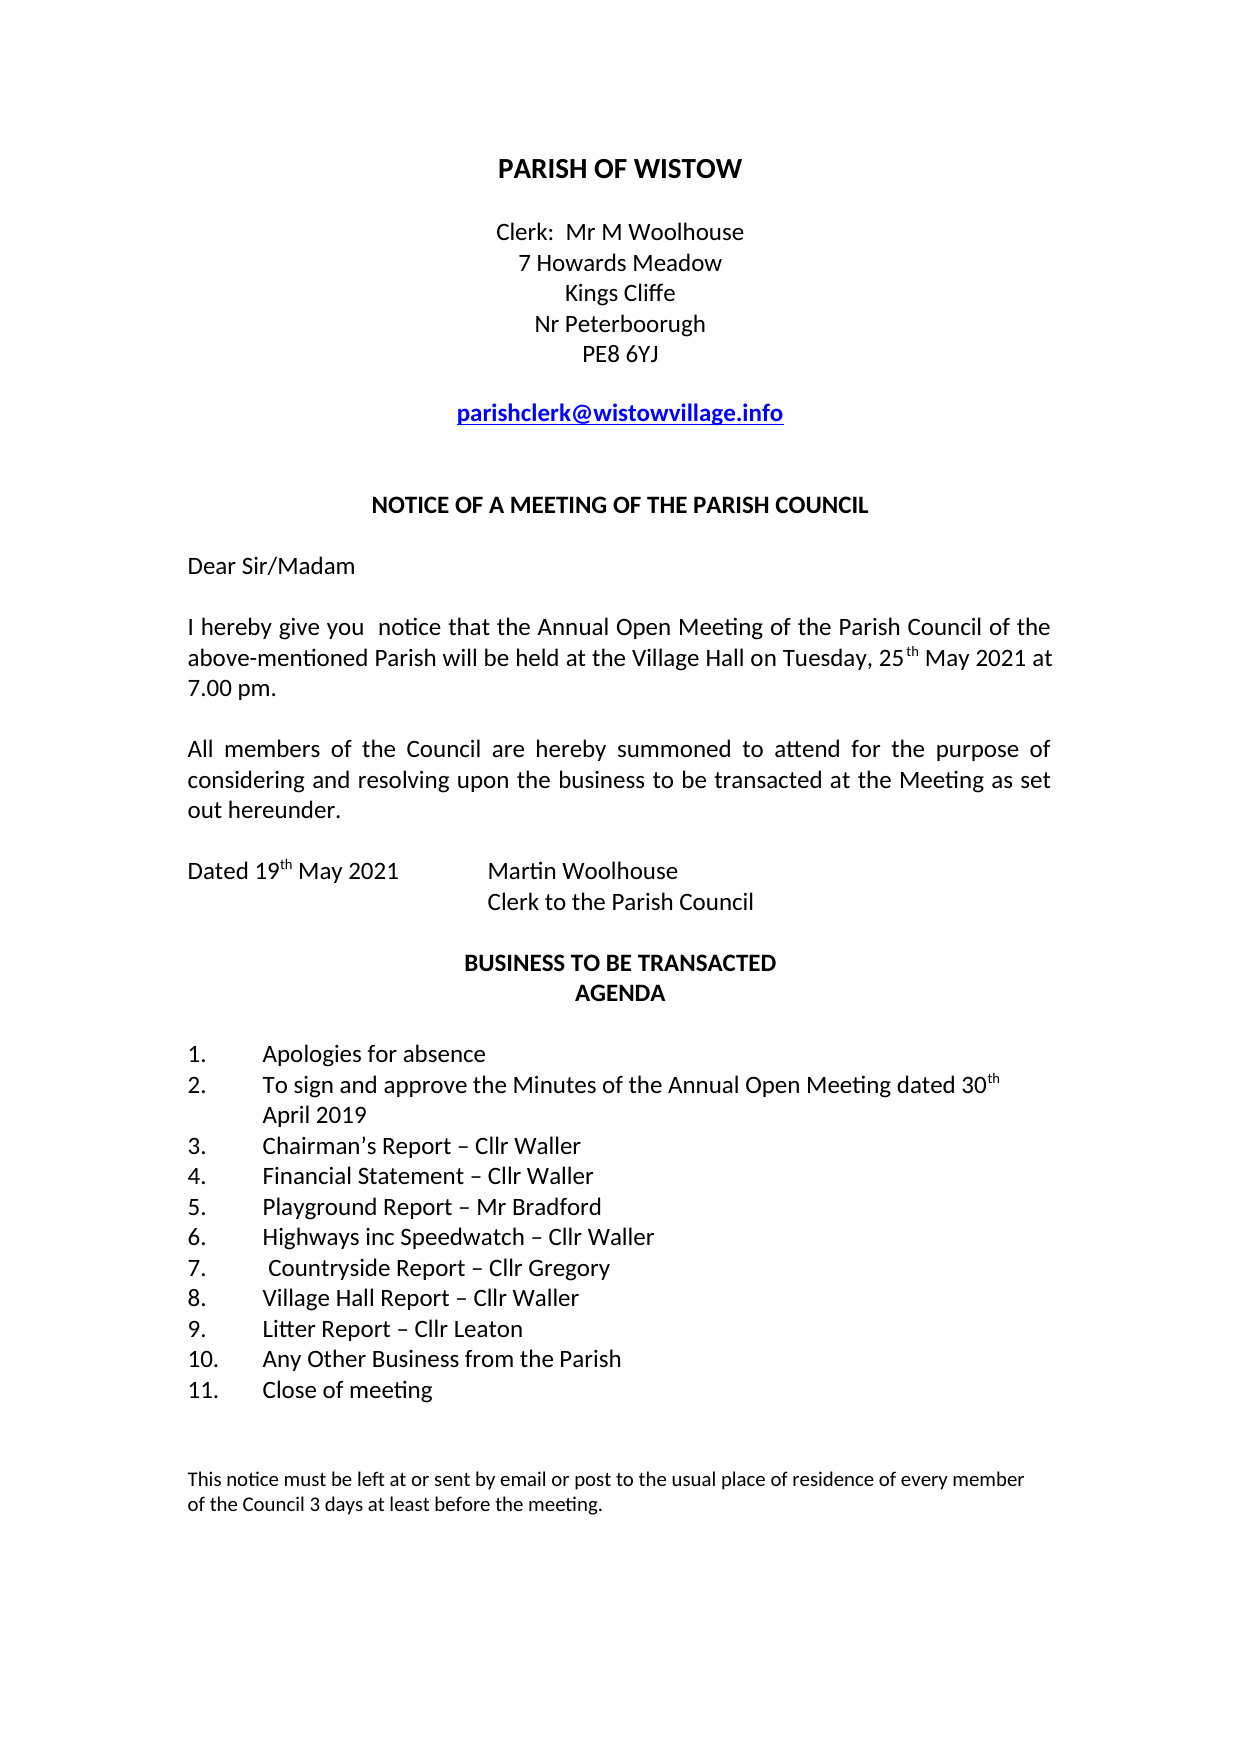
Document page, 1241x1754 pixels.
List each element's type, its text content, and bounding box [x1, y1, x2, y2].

text of the Council 3 days at least before the meeting. [187, 1491, 1053, 1517]
text parishclerk@wistowvillage.info [187, 397, 1053, 428]
text 3. Chairman’s Report – Cllr Waller [187, 1130, 1053, 1161]
text 2. To sign and approve the Minutes of the Annual Open Meeting dated 30th April 2019 [187, 1069, 1053, 1130]
text NOTICE OF A MEETING OF THE PARISH COUNCIL [187, 489, 1053, 519]
text All members of the Council are hereby summoned to attend for the purpose of considering and resolving upon the business to be transacted at the Meeting as set out hereunder. [187, 733, 1053, 825]
text Clerk: Mr M Woolhouse [187, 216, 1053, 247]
text Dated 19th May 2021 Martin Woolhouse [187, 855, 1053, 886]
text This notice must be left at or sent by email or post to the usual place of residence of every member [187, 1466, 1053, 1491]
text BUSINESS TO BE TRANSACTED [187, 947, 1053, 977]
text Kings Cliffe [187, 277, 1053, 308]
text PE8 6YJ [187, 338, 1053, 397]
text 1. Apologies for absence [187, 1038, 1053, 1069]
text 5. Playground Report – Mr Bradford [187, 1191, 1053, 1222]
text Dear Sir/Madam [187, 550, 1053, 581]
text 8. Village Hall Report – Cllr Waller [187, 1283, 1053, 1313]
text AGENDA [187, 977, 1053, 1008]
text 6. Highways inc Speedwatch – Cllr Waller [187, 1222, 1053, 1252]
text PARISH OF WISTOW [187, 150, 1053, 186]
text Clerk to the Parish Council [187, 886, 1053, 916]
text I hereby give you notice that the Annual Open Meeting of the Parish Council of the above-mentioned Parish will be held at the Village Hall on Tuesday, 25th May 2021 at 7.00 pm. [187, 611, 1053, 703]
text 7. Countryside Report – Cllr Gregory [187, 1252, 1053, 1283]
text 7 Howards Meadow [187, 247, 1053, 277]
text 10. Any Other Business from the Parish [187, 1344, 1053, 1374]
text 4. Financial Statement – Cllr Waller [187, 1161, 1053, 1191]
text 11. Close of meeting [187, 1374, 1053, 1405]
text Nr Peterboorugh [187, 308, 1053, 338]
text 9. Litter Report – Cllr Leaton [187, 1313, 1053, 1344]
